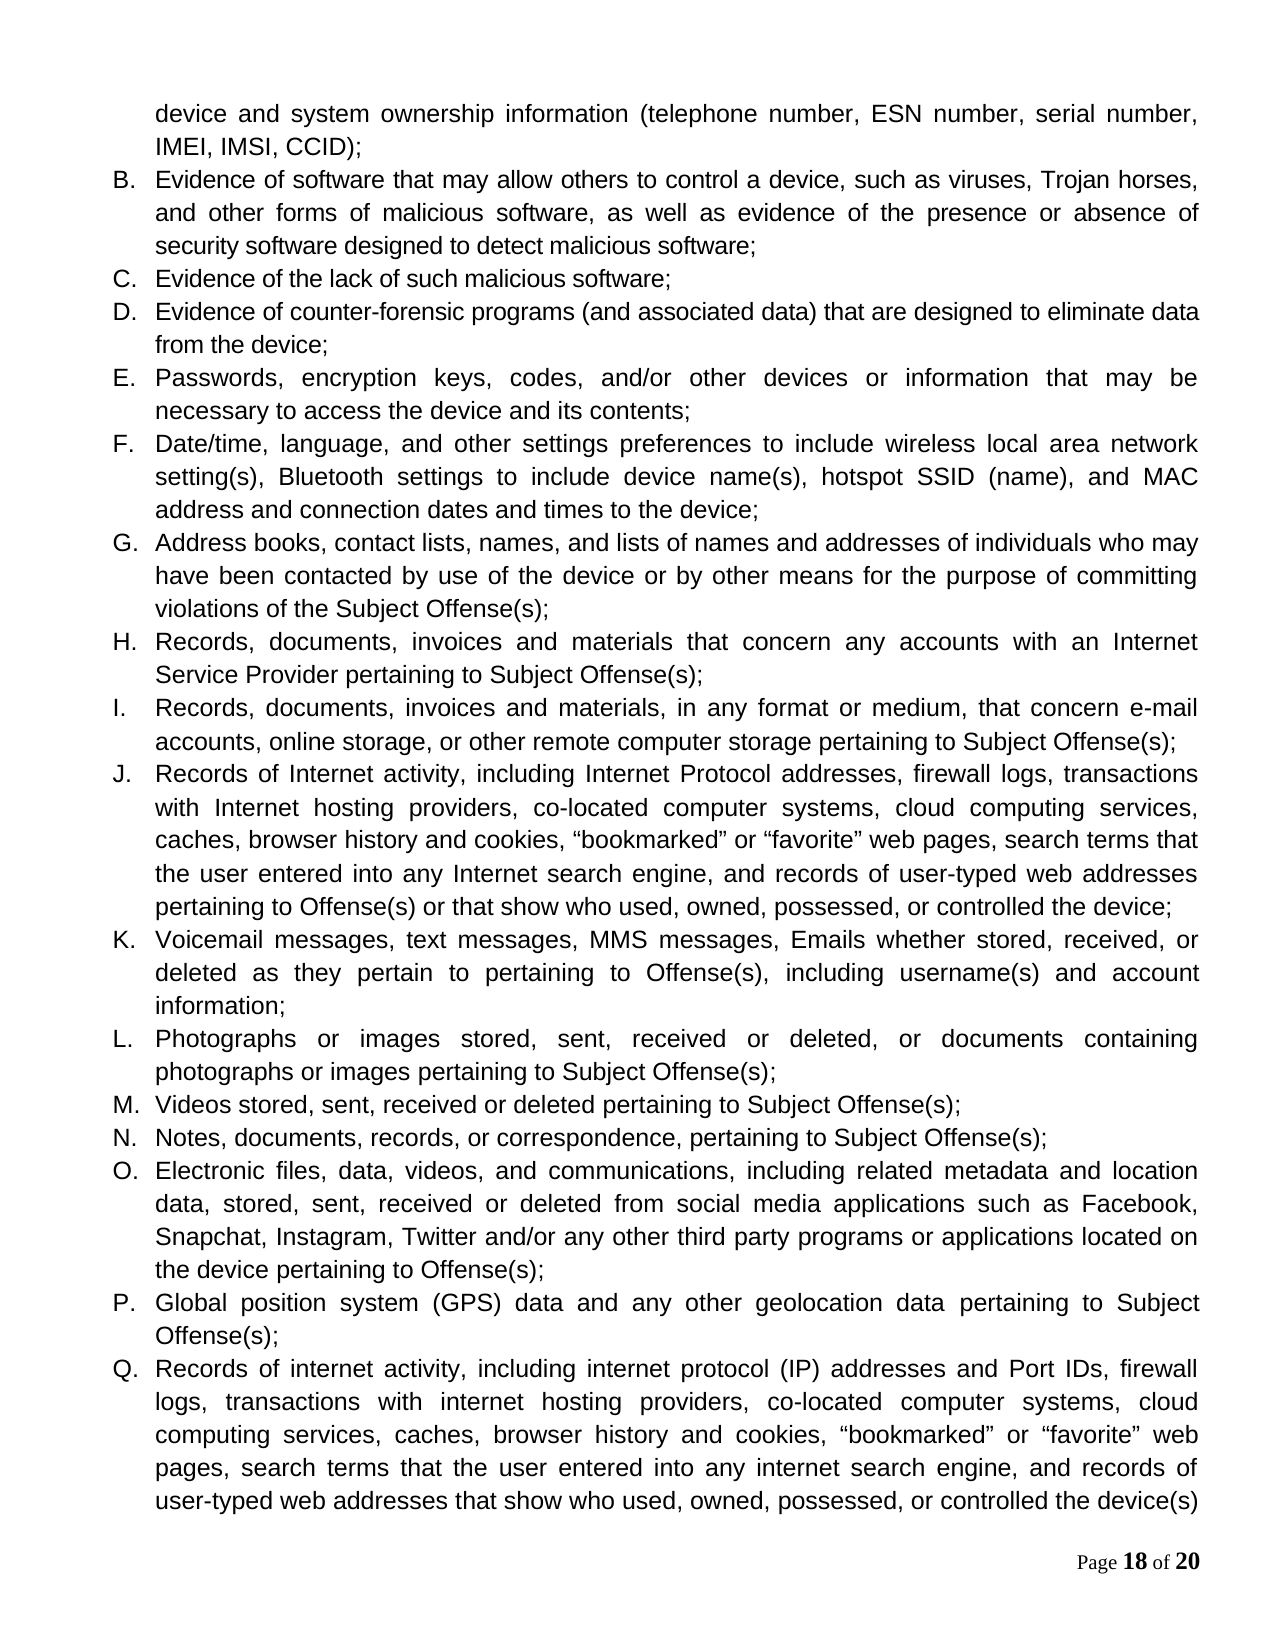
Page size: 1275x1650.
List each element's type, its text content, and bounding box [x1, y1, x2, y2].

list Photographs or images stored, sent, received or deleted, or documents containing photographs or images pertaining to Subject Offense(s); [112, 1024, 1200, 1085]
list Evidence of the lack of such malicious software; [112, 264, 1200, 293]
list Records, documents, invoices and materials, in any format or medium, that concern e-mail accounts, online storage, or other remote computer storage pertaining to Subject Offense(s); [112, 693, 1200, 755]
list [112, 99, 1200, 161]
list Records, documents, invoices and materials that concern any accounts with an Internet Service Provider pertaining to Subject Offense(s); [112, 627, 1200, 689]
list Records of Internet activity, including Internet Protocol addresses, firewall logs, transactions with Internet hosting providers, co-located computer systems, cloud computing services, caches, browser history and cookies, “bookmarked” or “favorite” web pages, search terms that the user entered into any Internet search engine, and records of user-typed web addresses pertaining to Offense(s) or that show who used, owned, possessed, or controlled the device; [112, 759, 1200, 920]
list Videos stored, sent, received or deleted pertaining to Subject Offense(s); [112, 1090, 1200, 1118]
list Evidence of counter-forensic programs (and associated data) that are designed to eliminate data from the device; [112, 297, 1200, 359]
list Evidence of software that may allow others to control a device, such as viruses, Trojan horses, and other forms of malicious software, as well as evidence of the presence or absence of security software designed to detect malicious software; [112, 165, 1200, 260]
list Passwords, encryption keys, codes, and/or other devices or information that may be necessary to access the device and its contents; [112, 363, 1200, 425]
list Global position system (GPS) data and any other geolocation data pertaining to Subject Offense(s); [112, 1288, 1200, 1349]
list Notes, documents, records, or correspondence, pertaining to Subject Offense(s); [112, 1123, 1200, 1151]
list Date/time, language, and other settings preferences to include wireless local area network setting(s), Bluetooth settings to include device name(s), hotspot SSID (name), and MAC address and connection dates and times to the device; [112, 429, 1200, 524]
list Address books, contact lists, names, and lists of names and addresses of individuals who may have been contacted by use of the device or by other means for the purpose of committing violations of the Subject Offense(s); [112, 528, 1200, 623]
list Electronic files, data, videos, and communications, including related metadata and location data, stored, sent, received or deleted from social media applications such as Facebook, Snapchat, Instagram, Twitter and/or any other third party programs or applications located on the device pertaining to Offense(s); [112, 1156, 1200, 1283]
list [112, 1354, 1200, 1515]
list Voicemail messages, text messages, MMS messages, Emails whether stored, received, or deleted as they pertain to pertaining to Offense(s), including username(s) and account information; [112, 924, 1200, 1019]
